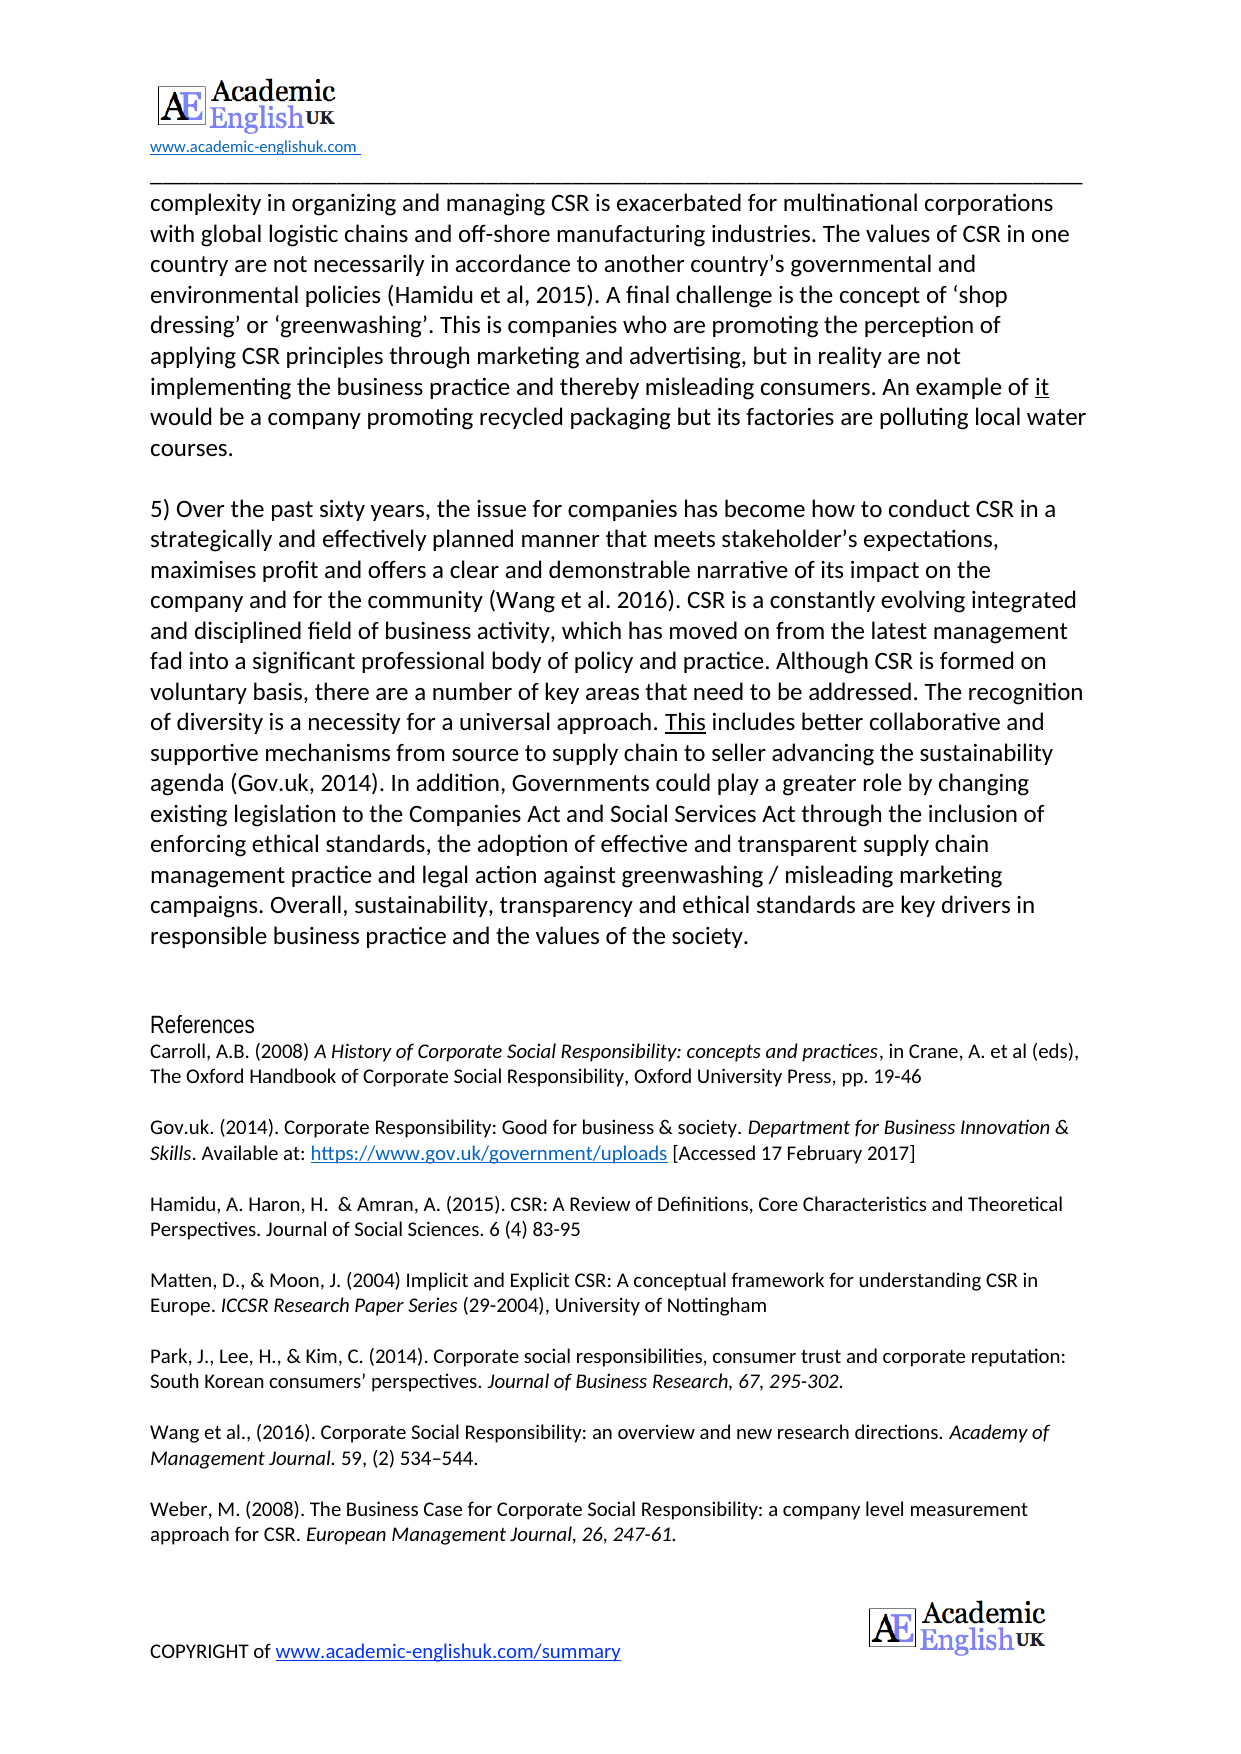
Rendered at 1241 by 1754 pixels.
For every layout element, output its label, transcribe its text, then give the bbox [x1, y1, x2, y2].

text Carroll, A.B. (2008) A History of Corporate Social Responsibility: concepts and practices, in Crane, A. et al (eds), The Oxford Handbook of Corporate Social Responsibility, Oxford University Press, pp. 19-46 [150, 1038, 1090, 1089]
text Hamidu, A. Haron, H. & Amran, A. (2015). CSR: A Review of Definitions, Core Characteristics and Theoretical Perspectives. Journal of Social Sciences. 6 (4) 83-95 [150, 1191, 1090, 1242]
text 5) Over the past sixty years, the issue for companies has become how to conduct CSR in a strategically and effectively planned manner that meets stakeholder’s expectations, maximises profit and offers a clear and demonstrable narrative of its impact on the company and for the community (Wang et al. 2016). CSR is a constantly evolving integrated and disciplined field of business activity, which has moved on from the latest management fad into a significant professional body of policy and practice. Although CSR is formed on voluntary basis, there are a number of key areas that need to be addressed. The recognition of diversity is a necessity for a universal approach. This includes better collaborative and supportive mechanisms from source to supply chain to seller advancing the sustainability agenda (Gov.uk, 2014). In addition, Governments could play a greater role by changing existing legislation to the Companies Act and Social Services Act through the inclusion of enforcing ethical standards, the adoption of effective and transparent supply chain management practice and legal action against greenwashing / misleading marketing campaigns. Overall, sustainability, transparency and ethical standards are key drivers in responsible business practice and the values of the society. [150, 493, 1090, 951]
text Wang et al., (2016). Corporate Social Responsibility: an overview and new research directions. Academy of Management Journal. 59, (2) 534–544. [150, 1419, 1090, 1470]
text Park, J., Lee, H., & Kim, C. (2014). Corporate social responsibilities, consumer trust and corporate reputation: South Korean consumers’ perspectives. Journal of Business Research, 67, 295-302. [150, 1343, 1090, 1394]
picture [154, 75, 338, 137]
text Matten, D., & Moon, J. (2004) Implicit and Explicit CSR: A conceptual framework for understanding CSR in Europe. ICCSR Research Paper Series (29-2004), University of Nottingham [150, 1267, 1090, 1318]
text References [150, 1010, 1090, 1038]
picture [865, 1597, 1049, 1659]
text Gov.uk. (2014). Corporate Responsibility: Good for business & society. Department for Business Innovation & Skills. Available at: https://www.gov.uk/government/uploads [Accessed 17 February 2017] [150, 1114, 1090, 1165]
text Weber, M. (2008). The Business Case for Corporate Social Responsibility: a company level measurement approach for CSR. European Management Journal, 26, 247-61. [150, 1496, 1090, 1547]
